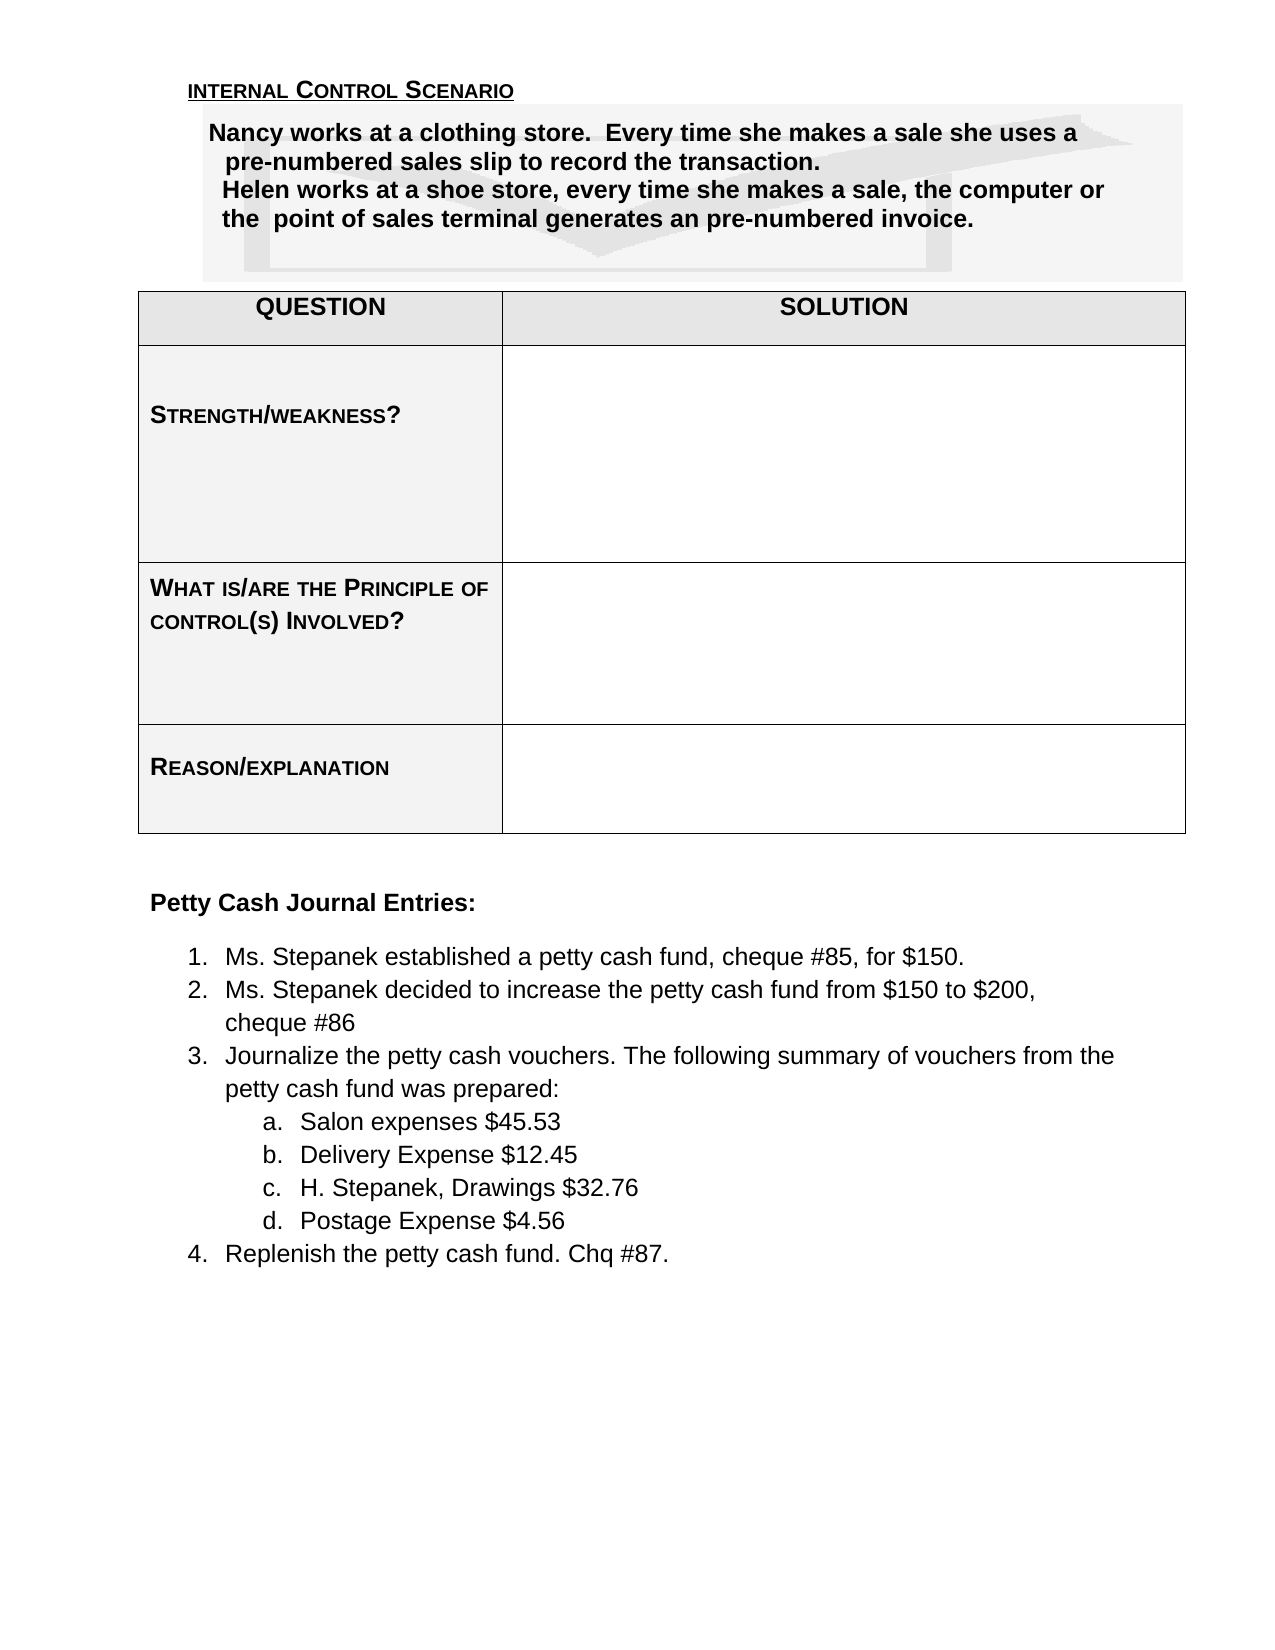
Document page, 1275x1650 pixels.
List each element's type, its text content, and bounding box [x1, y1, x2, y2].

table_cell What is/are the Principle of control(s) Involved? [139, 563, 502, 724]
list Delivery Expense $12.45 [262, 1140, 1125, 1168]
text Nancy works at a clothing store. Every time she makes a sale she uses a pre-numbered sales slip to record the transaction. [187, 118, 1125, 175]
table_cell [503, 563, 1185, 724]
text Petty Cash Journal Entries: [150, 888, 1125, 917]
list Replenish the petty cash fund. Chq #87. [187, 1239, 1125, 1268]
table_header SOLUTION [503, 292, 1185, 345]
table_cell [503, 725, 1185, 833]
table_cell [503, 346, 1185, 562]
table_cell Reason/explanation [139, 725, 502, 833]
list H. Stepanek, Drawings $32.76 [262, 1173, 1125, 1202]
text internal Control Scenario [187, 74, 1125, 103]
list Ms. Stepanek decided to increase the petty cash fund from $150 to $200, cheque #86 [187, 975, 1125, 1036]
list Salon expenses $45.53 [262, 1107, 1125, 1136]
list Journalize the petty cash vouchers. The following summary of vouchers from the petty cash fund was prepared: [187, 1041, 1125, 1102]
table_cell Strength/weakness? [139, 346, 502, 562]
list Postage Expense $4.56 [262, 1206, 1125, 1234]
table_header QUESTION [139, 292, 502, 345]
text Helen works at a shoe store, every time she makes a sale, the computer or the point of sales terminal generates an pre-numbered invoice. [222, 175, 1125, 233]
list Ms. Stepanek established a petty cash fund, cheque #85, for $150. [187, 942, 1125, 970]
